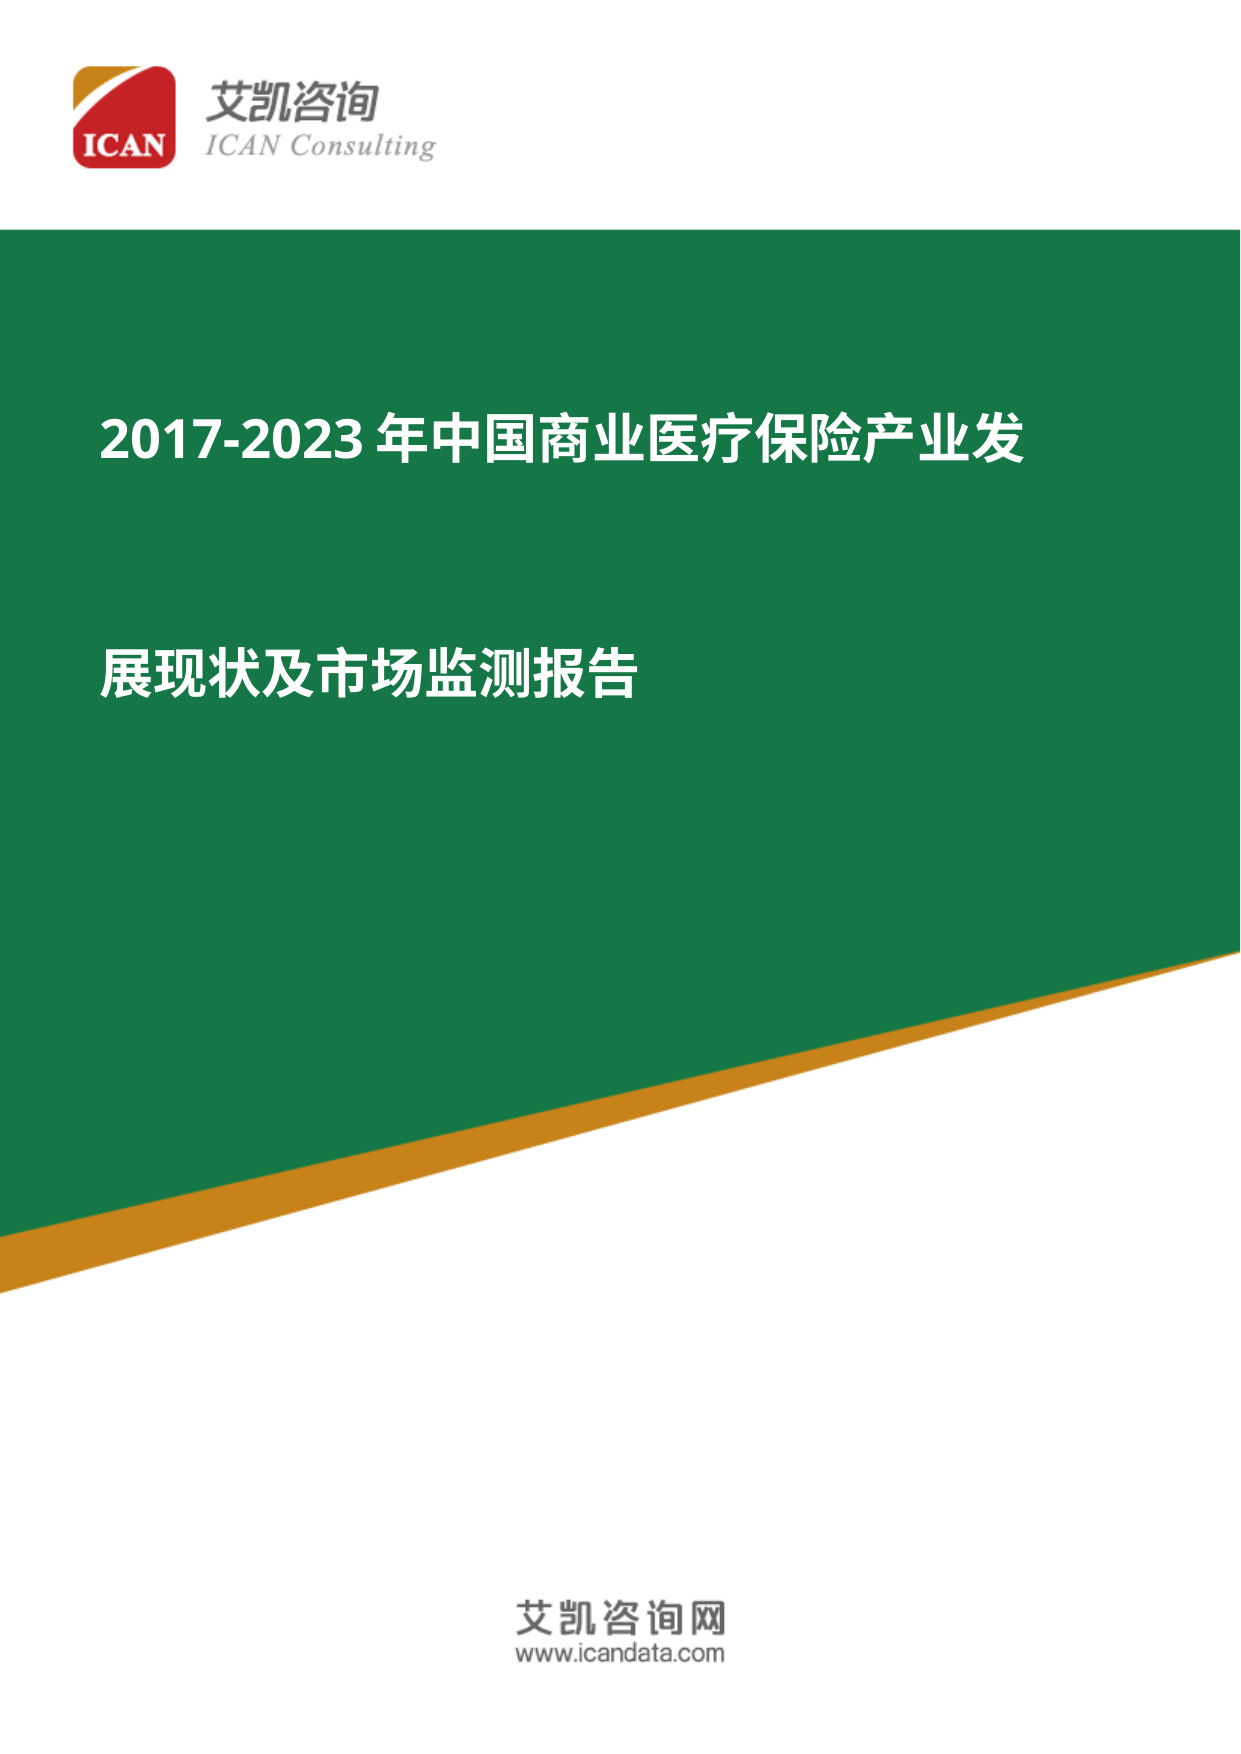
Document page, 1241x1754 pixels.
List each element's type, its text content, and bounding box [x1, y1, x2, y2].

subtitle 2017-2023年中国商业医疗保险产业发展现状及市场监测报告 [99, 386, 1053, 718]
picture [0, 5, 1241, 1754]
